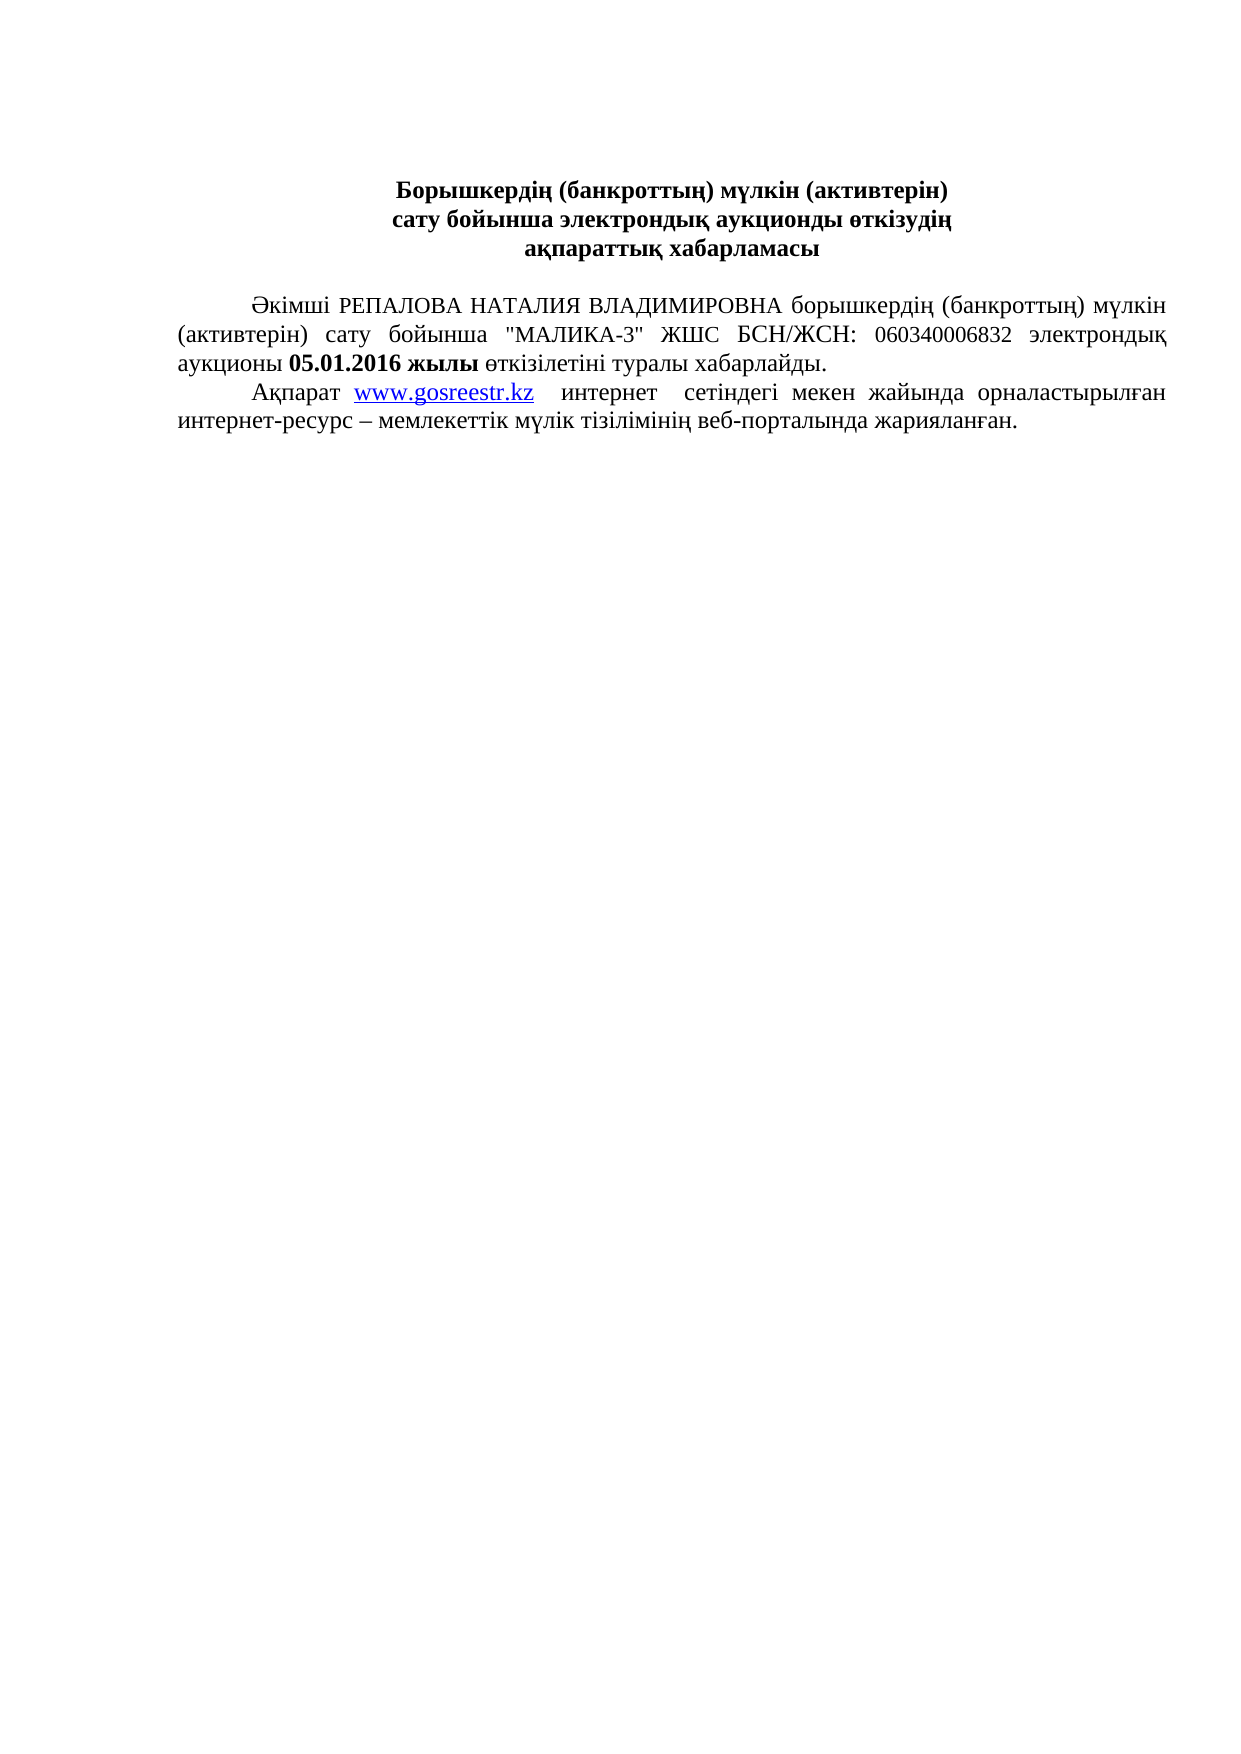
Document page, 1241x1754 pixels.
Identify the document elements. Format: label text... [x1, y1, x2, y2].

text Борышкердің (банкроттың) мүлкін (активтерін) [177, 176, 1167, 204]
text Ақпарат www.gosreestr.kz интернет сетіндегі мекен жайында орналастырылған интернет-ресурс – мемлекеттік мүлік тізілімінің веб-порталында жарияланған. [177, 377, 1167, 434]
text сату бойынша электрондық аукционды өткізудің [177, 204, 1167, 233]
text Әкімші РЕПАЛОВА НАТАЛИЯ ВЛАДИМИРОВНА борышкердің (банкроттың) мүлкін (активтерін) сату бойынша "МАЛИКА-3" ЖШС БСН/ЖСН: 060340006832 электрондық аукционы 05.01.2016 жылы өткізілетіні туралы хабарлайды. [177, 291, 1167, 377]
text ақпараттық хабарламасы [177, 233, 1167, 262]
